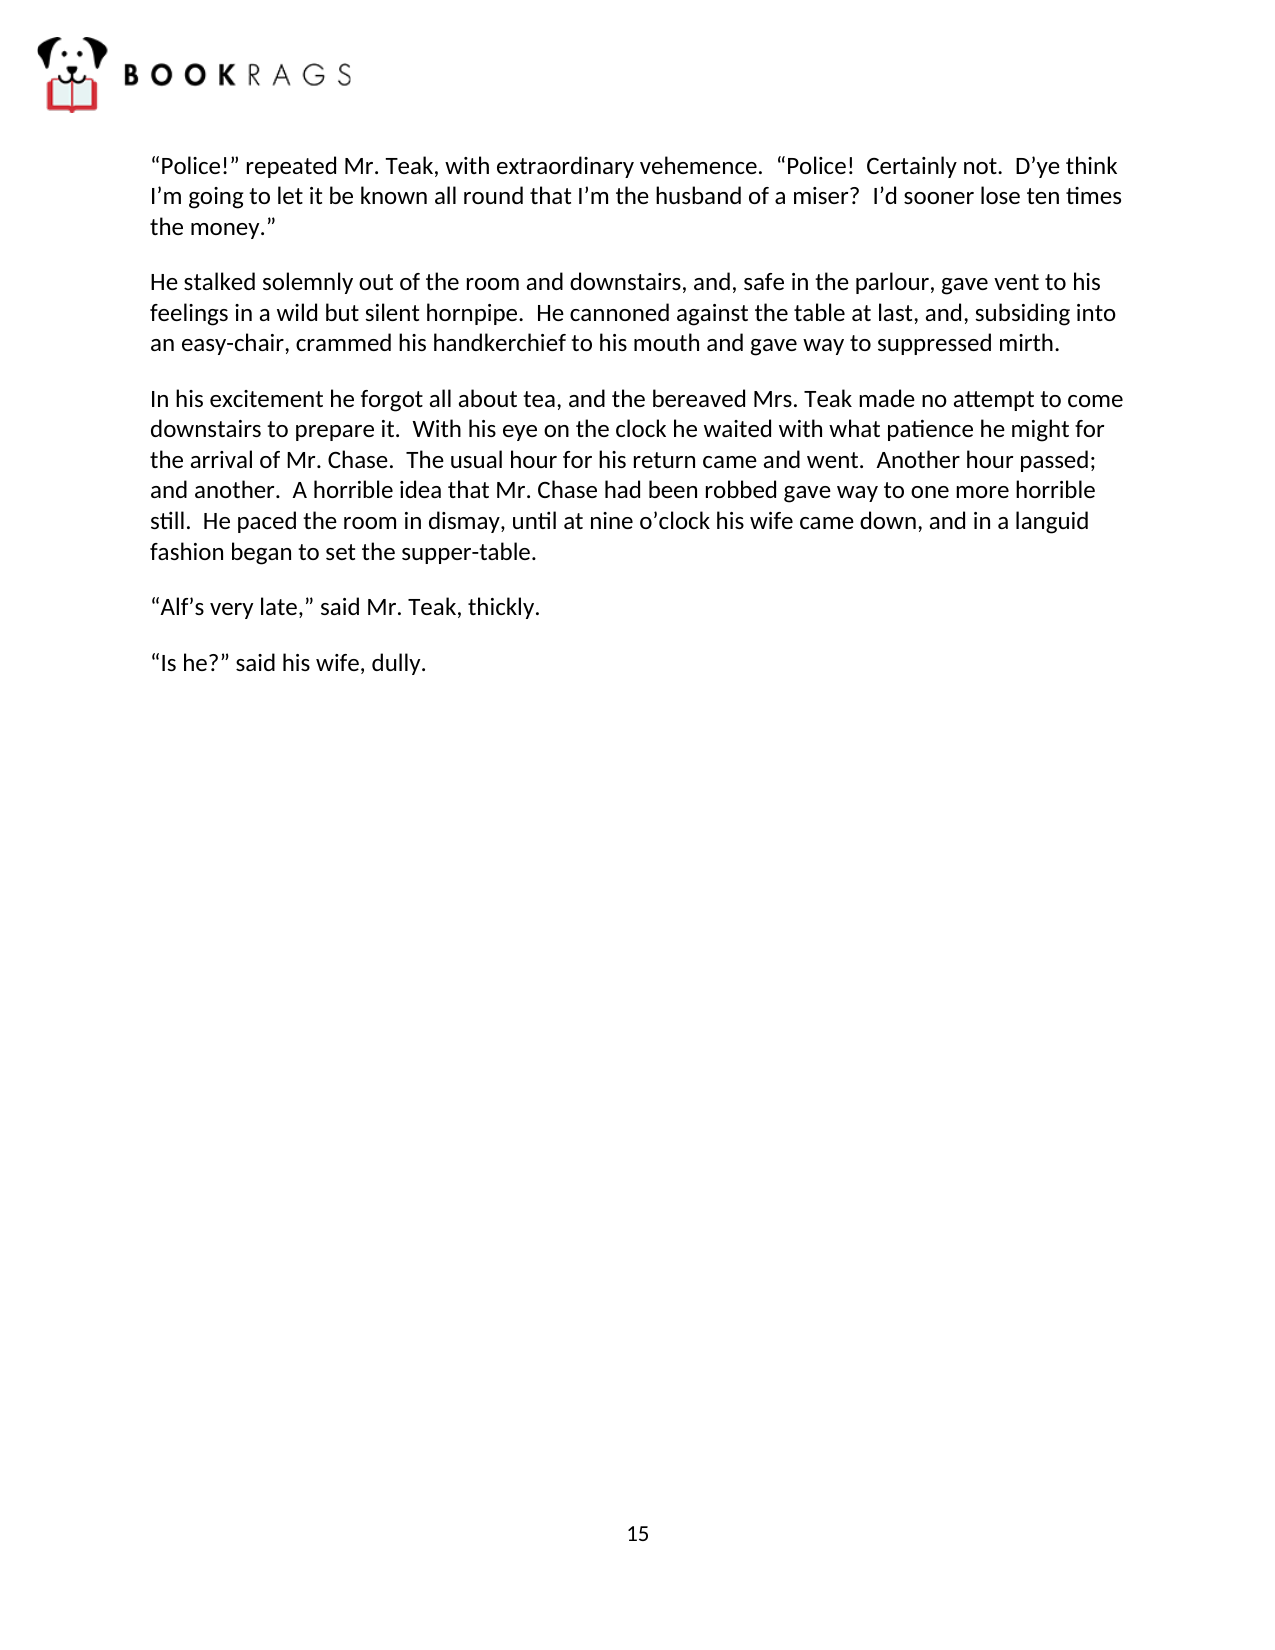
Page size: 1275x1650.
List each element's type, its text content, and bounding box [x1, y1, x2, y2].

picture [37, 37, 351, 113]
text He stalked solemnly out of the room and downstairs, and, safe in the parlour, gave vent to his feelings in a wild but silent hornpipe. He cannoned against the table at last, and, subsiding into an easy-chair, crammed his handkerchief to his mouth and gave way to suppressed mirth. [150, 267, 1125, 358]
text “Alf’s very late,” said Mr. Teak, thickly. [150, 591, 1125, 622]
text “Police!” repeated Mr. Teak, with extraordinary vehemence. “Police! Certainly not. D’ye think I’m going to let it be known all round that I’m the husband of a miser? I’d sooner lose ten times the money.” [150, 150, 1125, 242]
text In his excitement he forgot all about tea, and the bereaved Mrs. Teak made no attempt to come downstairs to prepare it. With his eye on the clock he waited with what patience he might for the arrival of Mr. Chase. The usual hour for his return came and went. Another hour passed; and another. A horrible idea that Mr. Chase had been robbed gave way to one more horrible still. He paced the room in dismay, until at nine o’clock his wife came down, and in a languid fashion began to set the supper-table. [150, 383, 1125, 566]
text “Is he?” said his wife, dully. [150, 647, 1125, 677]
